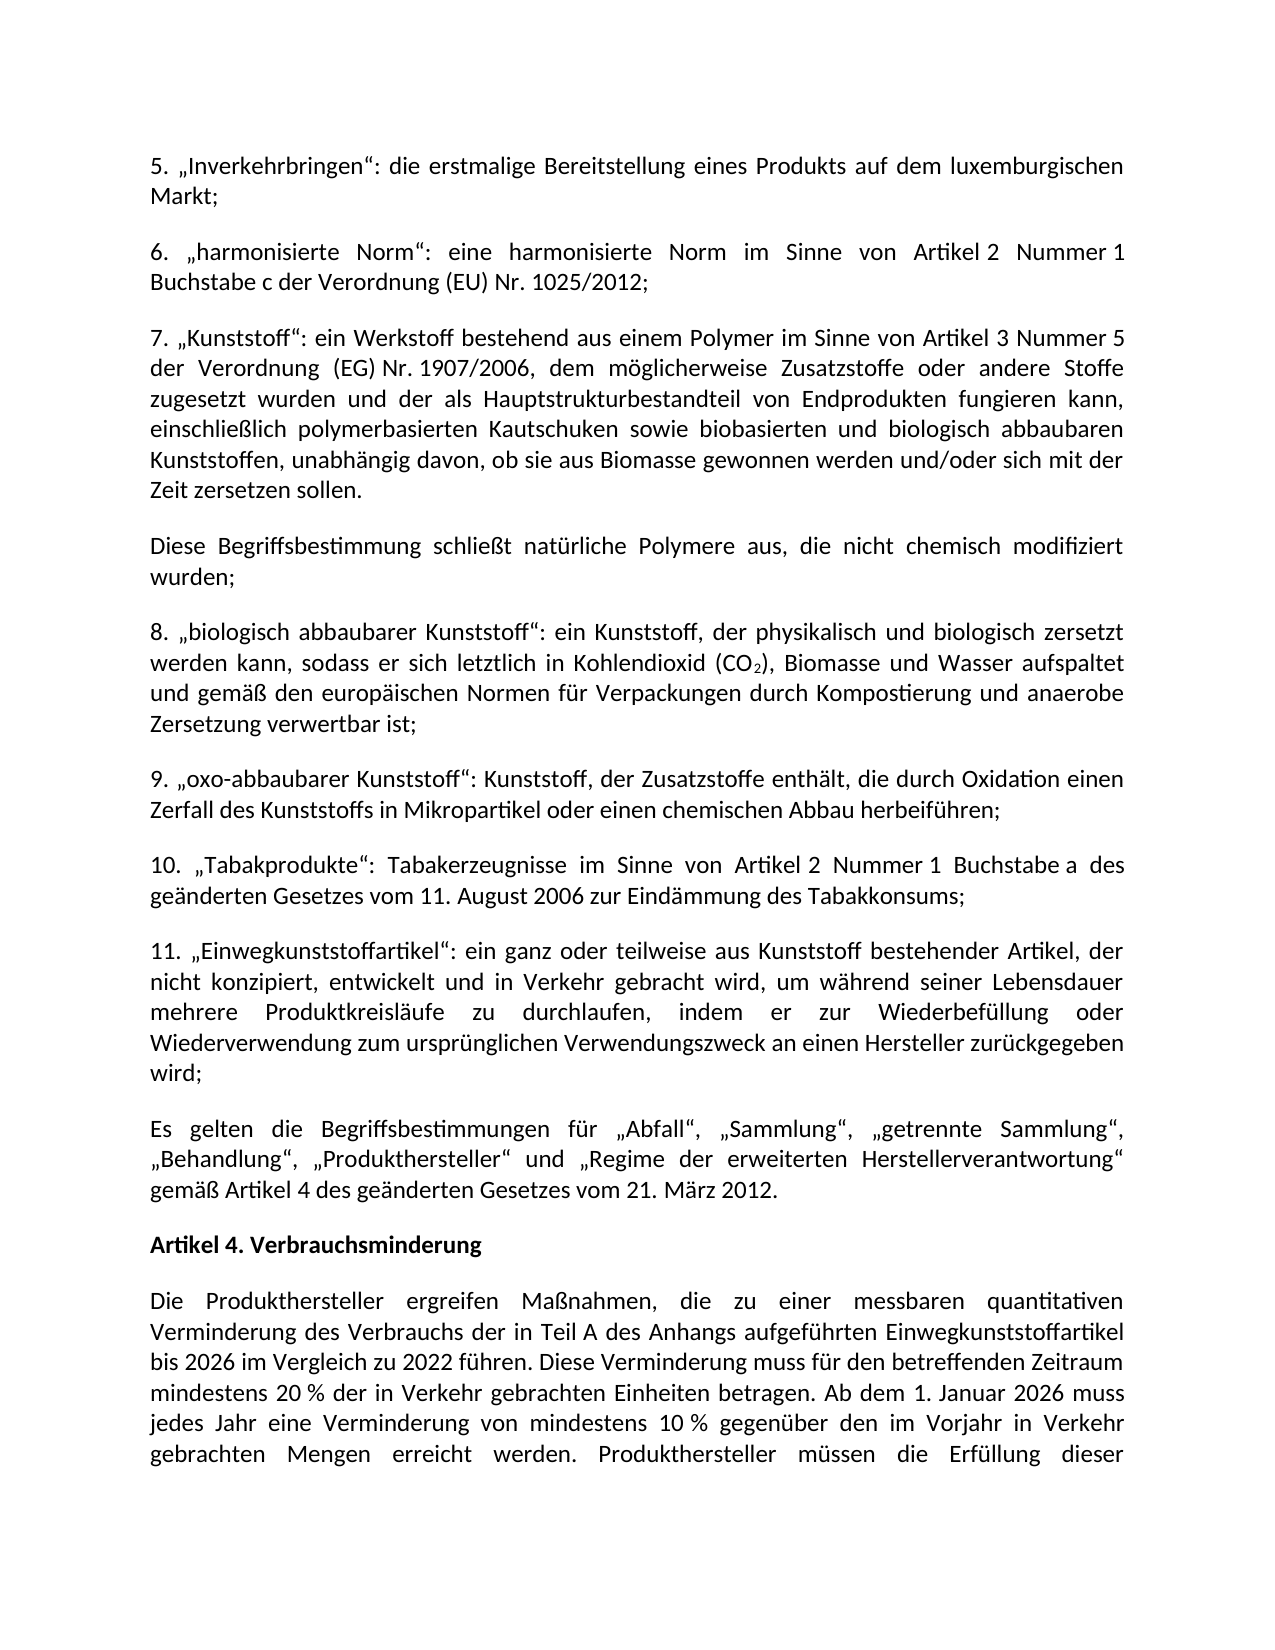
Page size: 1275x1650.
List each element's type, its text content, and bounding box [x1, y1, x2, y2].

list 7. „Kunststoff“: ein Werkstoff bestehend aus einem Polymer im Sinne von Artikel 3 Nummer 5 der Verordnung (EG) Nr. 1907/2006, dem möglicherweise Zusatzstoffe oder andere Stoffe zugesetzt wurden und der als Hauptstrukturbestandteil von Endprodukten fungieren kann, einschließlich polymerbasierten Kautschuken sowie biobasierten und biologisch abbaubaren Kunststoffen, unabhängig davon, ob sie aus Biomasse gewonnen werden und/oder sich mit der Zeit zersetzen sollen. [150, 322, 1125, 505]
list 11. „Einwegkunststoffartikel“: ein ganz oder teilweise aus Kunststoff bestehender Artikel, der nicht konzipiert, entwickelt und in Verkehr gebracht wird, um während seiner Lebensdauer mehrere Produktkreisläufe zu durchlaufen, indem er zur Wiederbefüllung oder Wiederverwendung zum ursprünglichen Verwendungszweck an einen Hersteller zurückgegeben wird; [150, 935, 1125, 1088]
list Diese Begriffsbestimmung schließt natürliche Polymere aus, die nicht chemisch modifiziert wurden; [150, 530, 1125, 591]
list 10. „Tabakprodukte“: Tabakerzeugnisse im Sinne von Artikel 2 Nummer 1 Buchstabe a des geänderten Gesetzes vom 11. August 2006 zur Eindämmung des Tabakkonsums; [150, 849, 1125, 910]
list Artikel 4. Verbrauchsminderung [150, 1229, 1125, 1260]
list 5. „Inverkehrbringen“: die erstmalige Bereitstellung eines Produkts auf dem luxemburgischen Markt; [150, 150, 1125, 211]
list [150, 1285, 1125, 1468]
list Es gelten die Begriffsbestimmungen für „Abfall“, „Sammlung“, „getrennte Sammlung“, „Behandlung“, „Produkthersteller“ und „Regime der erweiterten Herstellerverantwortung“ gemäß Artikel 4 des geänderten Gesetzes vom 21. März 2012. [150, 1113, 1125, 1204]
list 8. „biologisch abbaubarer Kunststoff“: ein Kunststoff, der physikalisch und biologisch zersetzt werden kann, sodass er sich letztlich in Kohlendioxid (CO2), Biomasse und Wasser aufspaltet und gemäß den europäischen Normen für Verpackungen durch Kompostierung und anaerobe Zersetzung verwertbar ist; [150, 616, 1125, 738]
list 9. „oxo-abbaubarer Kunststoff“: Kunststoff, der Zusatzstoffe enthält, die durch Oxidation einen Zerfall des Kunststoffs in Mikropartikel oder einen chemischen Abbau herbeiführen; [150, 763, 1125, 824]
list 6. „harmonisierte Norm“: eine harmonisierte Norm im Sinne von Artikel 2 Nummer 1 Buchstabe c der Verordnung (EU) Nr. 1025/2012; [150, 236, 1125, 297]
